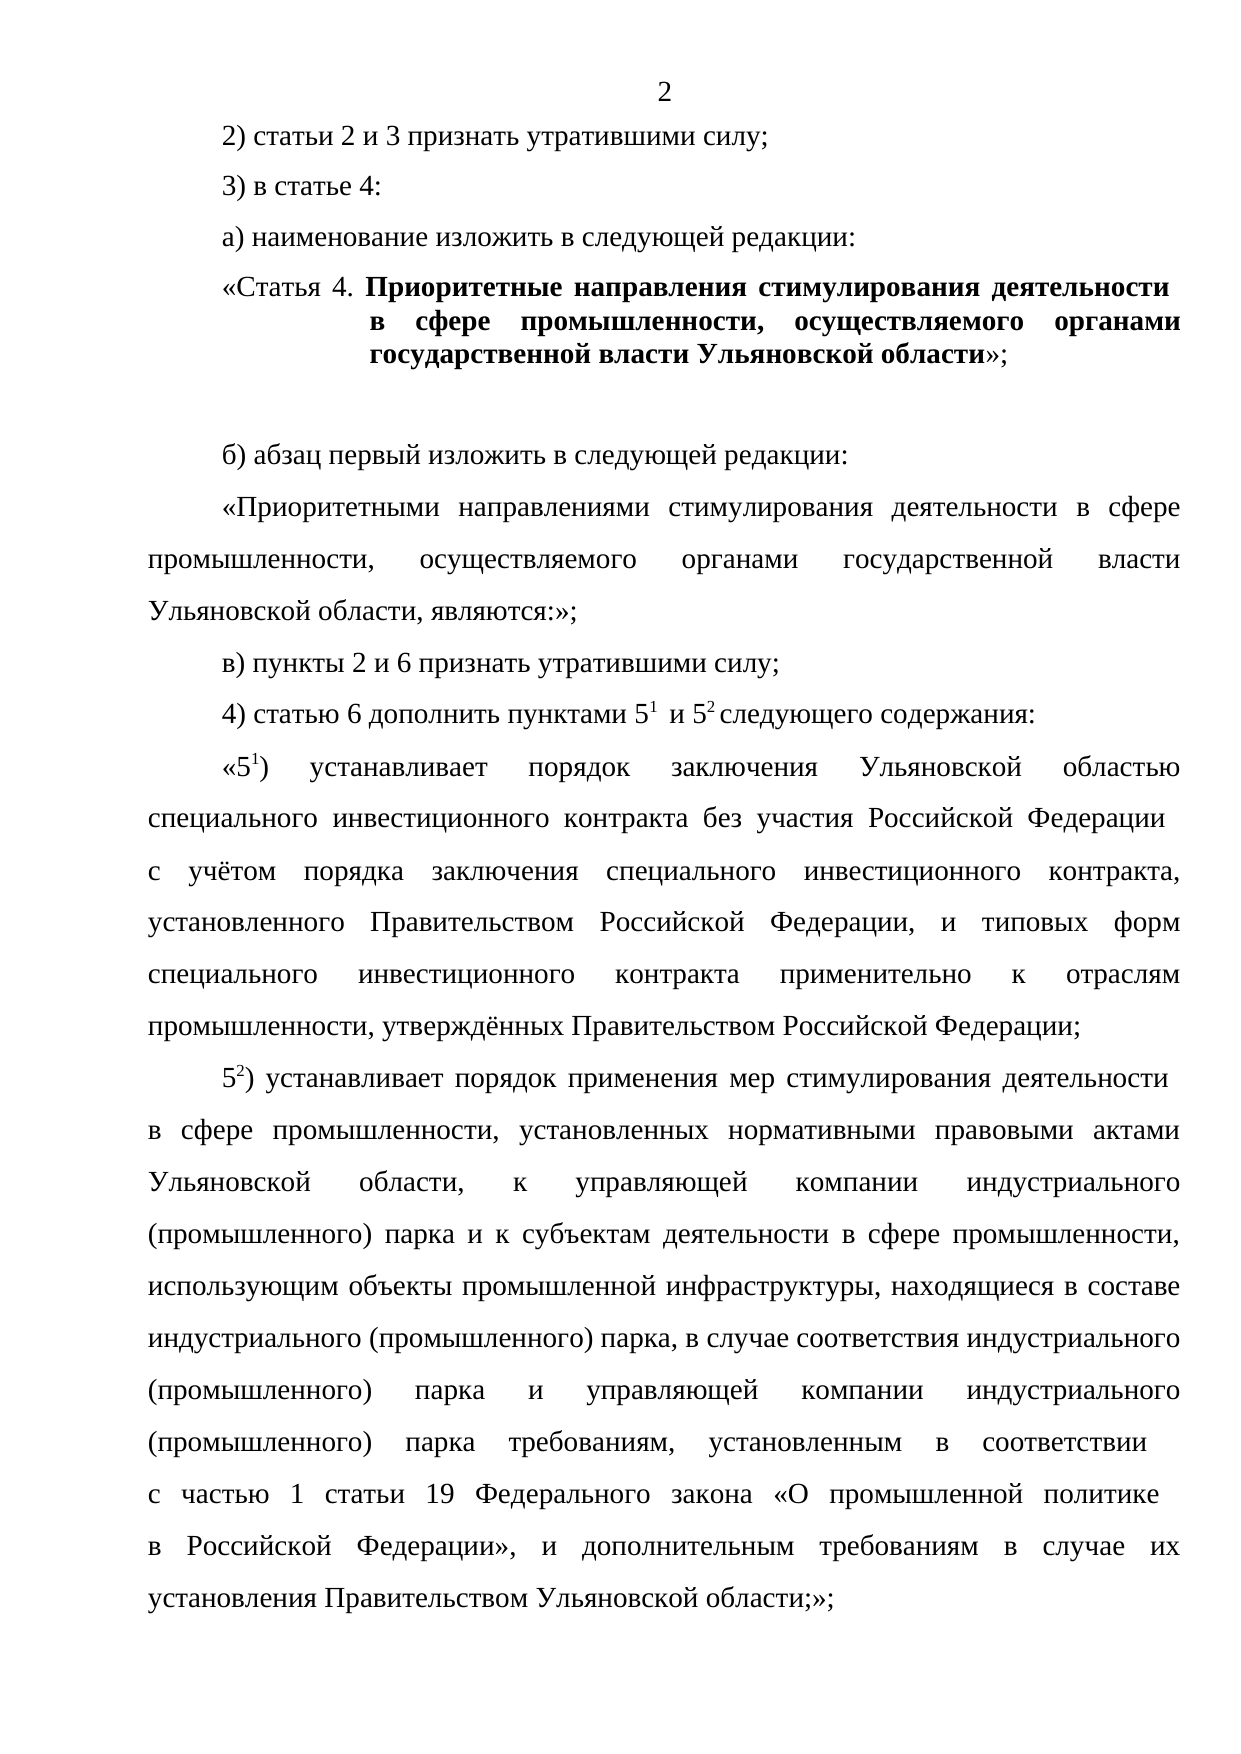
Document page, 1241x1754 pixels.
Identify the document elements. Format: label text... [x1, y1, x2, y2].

text а) наименование изложить в следующей редакции: [148, 219, 1181, 252]
text 4) статью 6 дополнить пунктами 51 и 52 следующего содержания: [148, 697, 1181, 730]
text в) пункты 2 и 6 признать утратившими силу; [148, 645, 1181, 678]
text «Приоритетными направлениями стимулирования деятельности в сфере промышленности, осуществляемого органами государственной власти Ульяновской области, являются:»; [148, 489, 1181, 626]
text «51) устанавливает порядок заключения Ульяновской областью специального инвестиционного контракта без участия Российской Федерации с учётом порядка заключения специального инвестиционного контракта, установленного Правительством Российской Федерации, и типовых форм специального инвестиционного контракта применительно к отраслям промышленности, утверждённых Правительством Российской Федерации; [148, 749, 1181, 1042]
text 3) в статье 4: [148, 168, 1181, 202]
text 52) устанавливает порядок применения мер стимулирования деятельности в сфере промышленности, установленных нормативными правовыми актами Ульяновской области, к управляющей компании индустриального (промышленного) парка и к субъектам деятельности в сфере промышленности, использующим объекты промышленной инфраструктуры, находящиеся в составе индустриального (промышленного) парка, в случае соответствия индустриального (промышленного) парка и управляющей компании индустриального (промышленного) парка требованиям, установленным в соответствии с частью 1 статьи 19 Федерального закона «О промышленной политике в Российской Федерации», и дополнительным требованиям в случае их установления Правительством Ульяновской области;»; [148, 1061, 1181, 1614]
text 2) статьи 2 и 3 признать утратившими силу; [148, 118, 1181, 152]
text б) абзац первый изложить в следующей редакции: [148, 437, 1181, 470]
text «Статья 4. Приоритетные направления стимулирования деятельности в сфере промышленности, осуществляемого органами государственной власти Ульяновской области»; [222, 269, 1181, 370]
